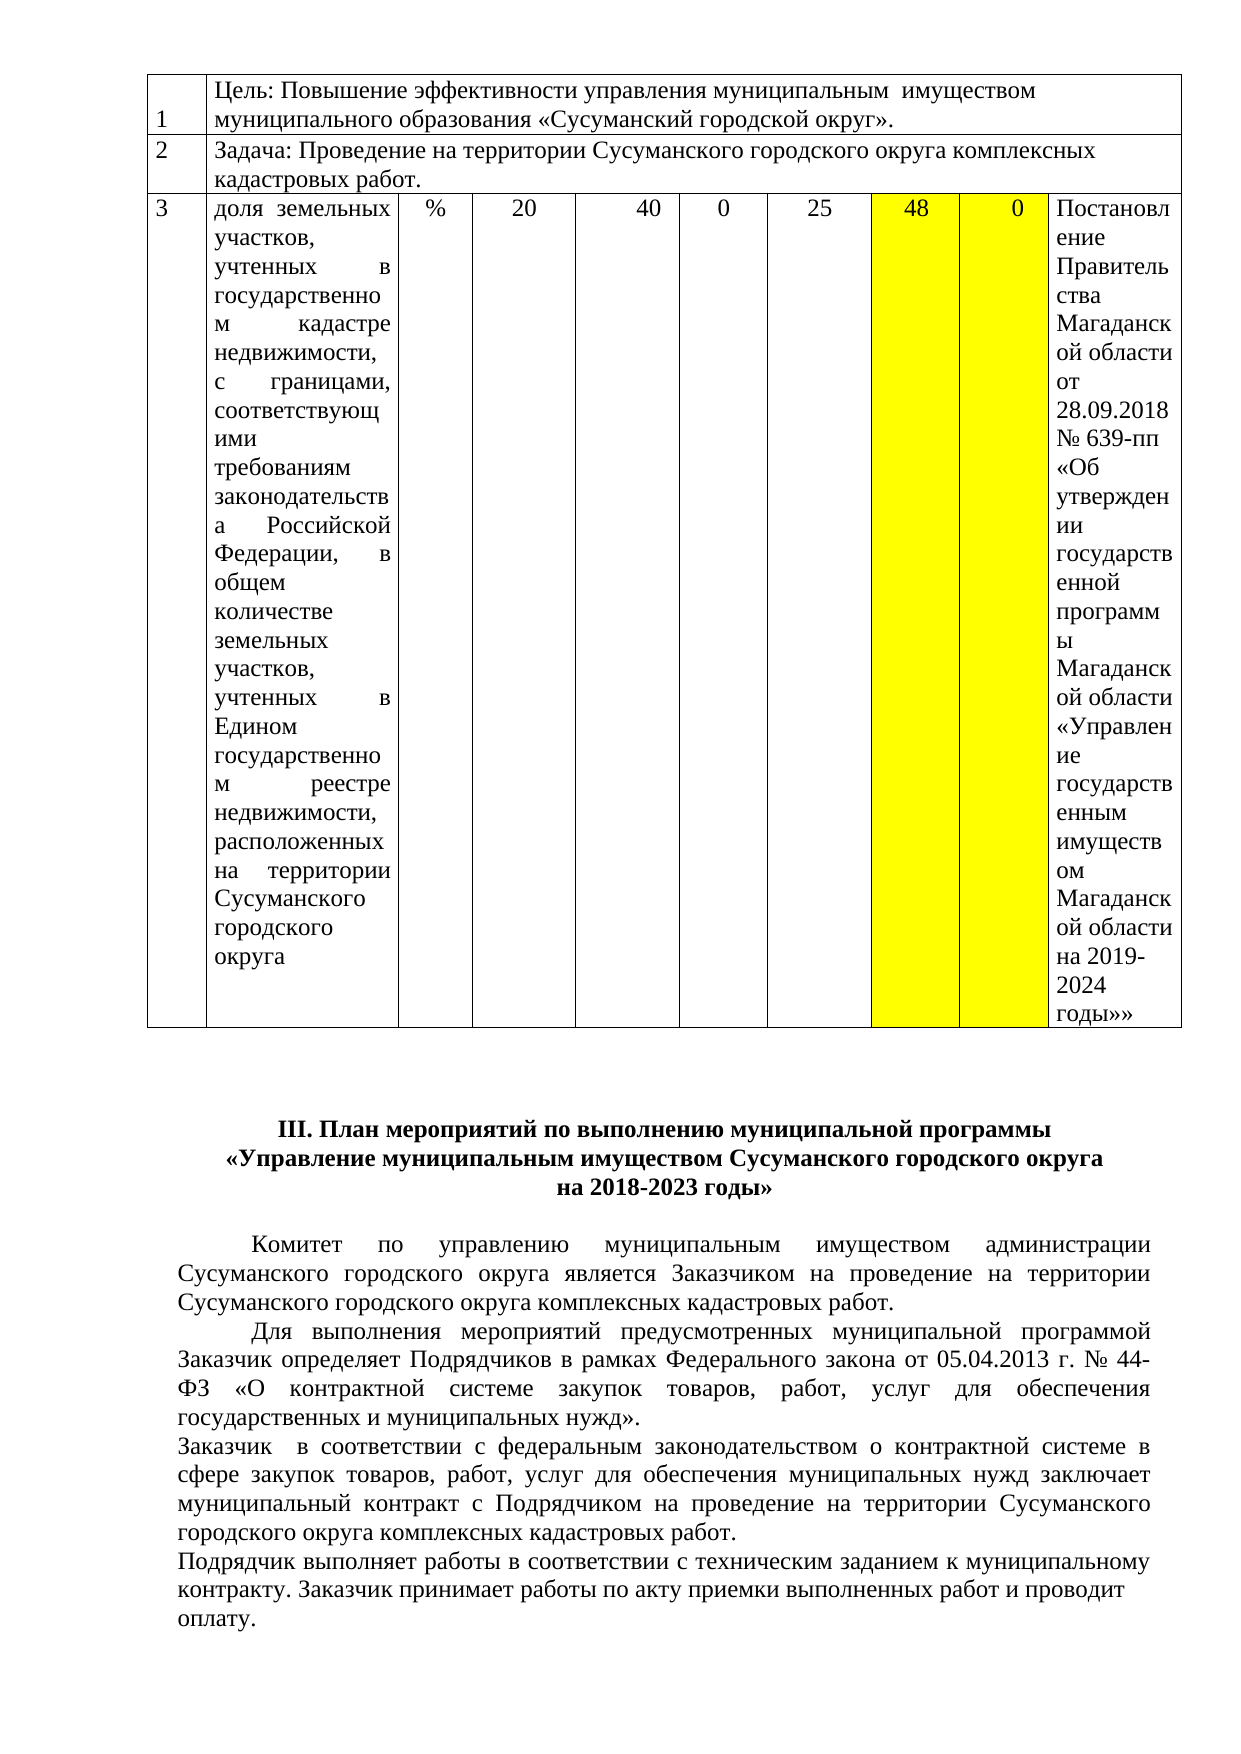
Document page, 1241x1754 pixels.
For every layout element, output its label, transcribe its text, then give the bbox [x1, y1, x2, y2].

table_cell 48 [872, 194, 959, 1027]
table_cell 25 [768, 194, 871, 1027]
text «Управление муниципальным имуществом Сусуманского городского округа [177, 1143, 1152, 1172]
table_cell Задача: Проведение на территории Сусуманского городского округа комплексных кадастровых работ. [207, 135, 1181, 192]
table_cell Цель: Повышение эффективности управления муниципальным имуществом муниципального образования «Сусуманский городской округ». [207, 75, 1181, 134]
text Для выполнения мероприятий предусмотренных муниципальной программой Заказчик определяет Подрядчиков в рамках Федерального закона от 05.04.2013 г. № 44-ФЗ «О контрактной системе закупок товаров, работ, услуг для обеспечения государственных и муниципальных нужд». [177, 1316, 1152, 1431]
table_cell Постановление Правительства Магаданской области от 28.09.2018 № 639-пп «Об утверждении государственной программы Магаданской области «Управление государственным имуществом Магаданской области на 2019-2024 годы»» [1049, 194, 1181, 1027]
text Заказчик в соответствии с федеральным законодательством о контрактной системе в сфере закупок товаров, работ, услуг для обеспечения муниципальных нужд заключает муниципальный контракт с Подрядчиком на проведение на территории Сусуманского городского округа комплексных кадастровых работ. [177, 1431, 1152, 1546]
table_cell 3 [148, 194, 206, 1027]
text Подрядчик выполняет работы в соответствии с техническим заданием к муниципальному контракту. Заказчик принимает работы по акту приемки выполненных работ и проводит [177, 1546, 1152, 1603]
text III. План мероприятий по выполнению муниципальной программы [177, 1114, 1152, 1143]
text Комитет по управлению муниципальным имуществом администрации Сусуманского городского округа является Заказчиком на проведение на территории Сусуманского городского округа комплексных кадастровых работ. [177, 1229, 1152, 1316]
table_cell 1 [148, 75, 206, 134]
table_cell 40 [576, 194, 679, 1027]
text на 2018-2023 годы» [177, 1172, 1152, 1201]
table_cell 0 [960, 194, 1048, 1027]
table_cell 2 [148, 135, 206, 192]
table_cell % [399, 194, 472, 1027]
table_cell доля земельных участков, учтенных в государственном кадастре недвижимости, с границами, соответствующими требованиям законодательства Российской Федерации, в общем количестве земельных участков, учтенных в Едином государственном реестре недвижимости, расположенных на территории Сусуманского городского округа [207, 194, 398, 1027]
table_cell 0 [680, 194, 767, 1027]
text оплату. [177, 1603, 1152, 1632]
table_cell 20 [473, 194, 575, 1027]
